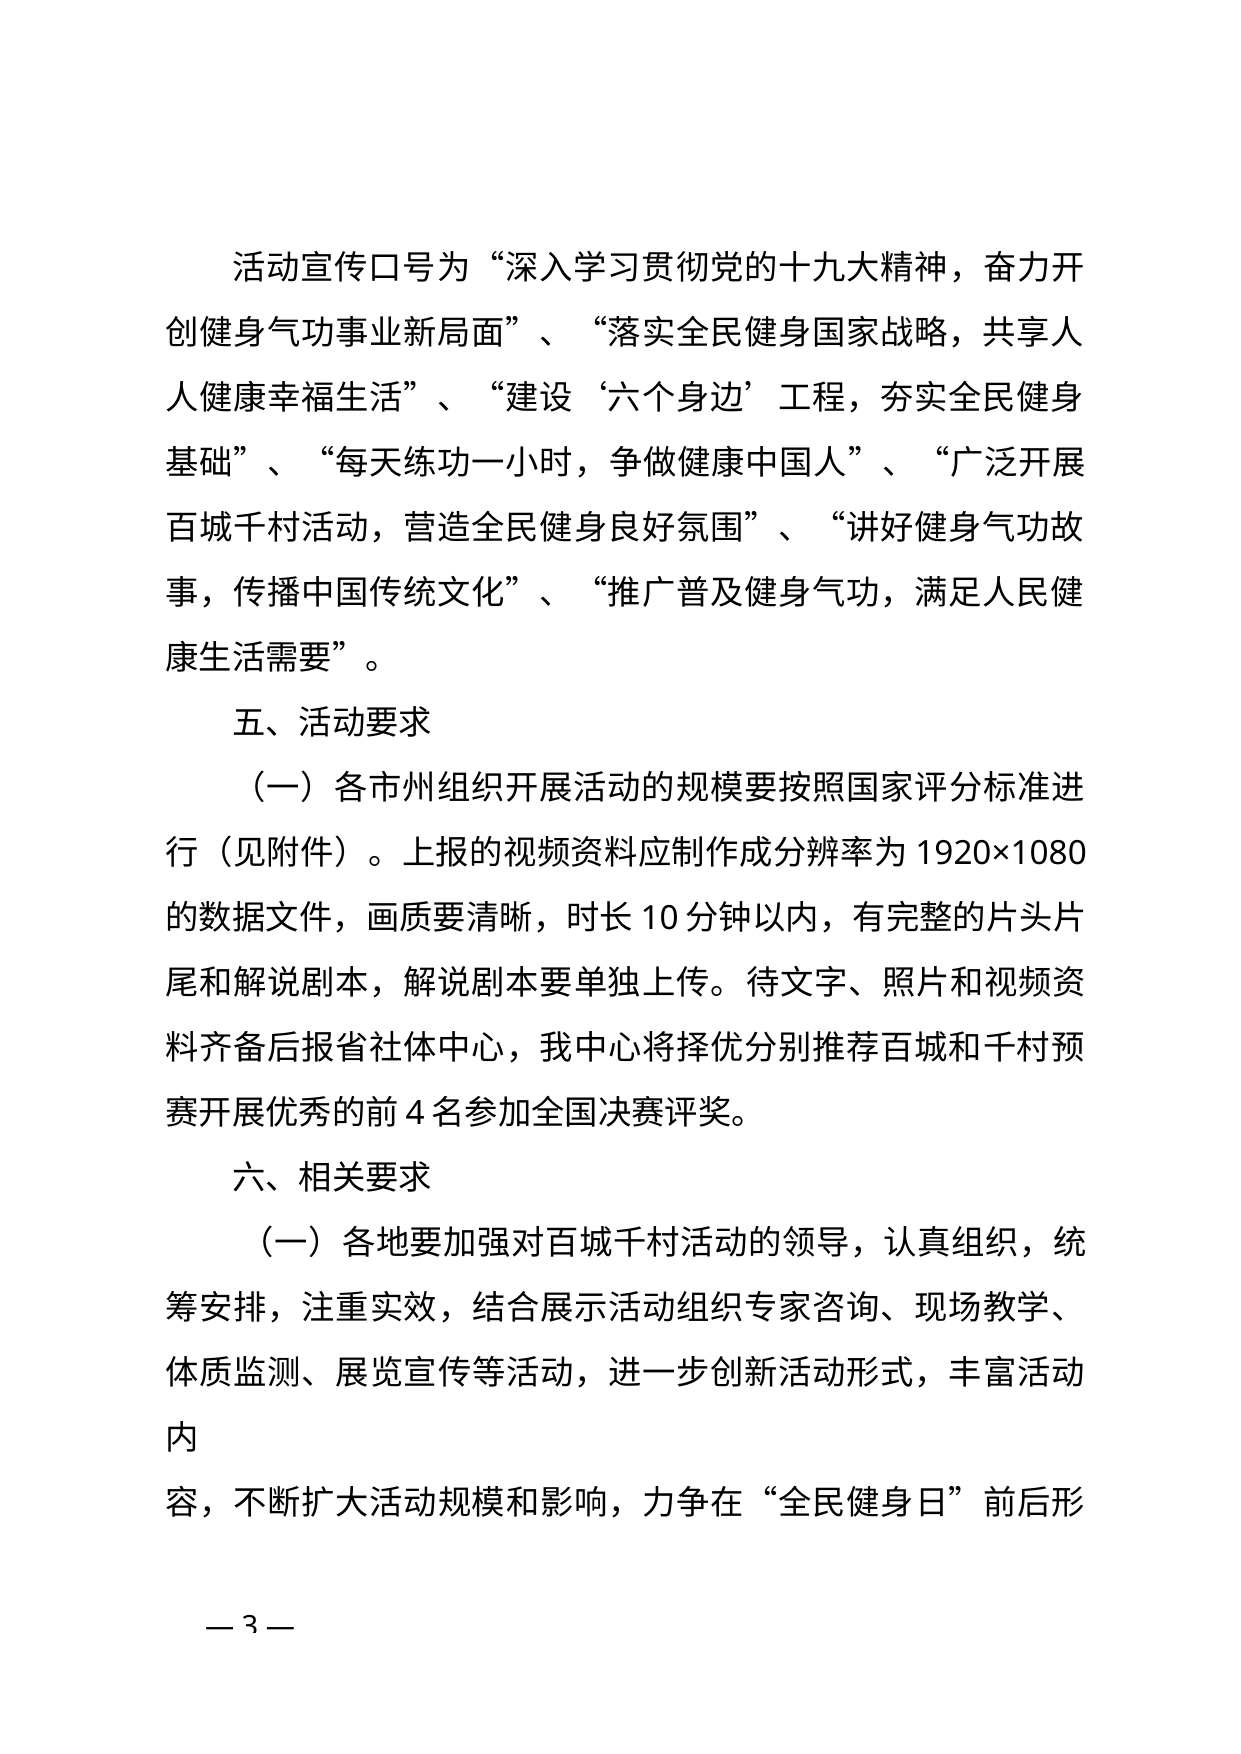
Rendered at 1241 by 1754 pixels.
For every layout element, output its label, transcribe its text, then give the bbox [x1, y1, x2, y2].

text 六、相关要求 [165, 1143, 1087, 1208]
text （一）各地要加强对百城千村活动的领导，认真组织，统筹安排，注重实效，结合展示活动组织专家咨询、现场教学、体质监测、展览宣传等活动，进一步创新活动形式，丰富活动内 [165, 1208, 1087, 1468]
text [165, 1468, 1087, 1533]
text （一）各市州组织开展活动的规模要按照国家评分标准进行（见附件）。上报的视频资料应制作成分辨率为1920×1080的数据文件，画质要清晰，时长10分钟以内，有完整的片头片尾和解说剧本，解说剧本要单独上传。待文字、照片和视频资料齐备后报省社体中心，我中心将择优分别推荐百城和千村预赛开展优秀的前4名参加全国决赛评奖。 [165, 753, 1087, 1143]
text 活动宣传口号为“深入学习贯彻党的十九大精神，奋力开创健身气功事业新局面”、“落实全民健身国家战略，共享人人健康幸福生活”、“建设‘六个身边’工程，夯实全民健身基础”、“每天练功一小时，争做健康中国人”、“广泛开展百城千村活动，营造全民健身良好氛围”、“讲好健身气功故事，传播中国传统文化”、“推广普及健身气功，满足人民健康生活需要”。 [165, 233, 1087, 688]
text 五、活动要求 [165, 688, 1087, 753]
